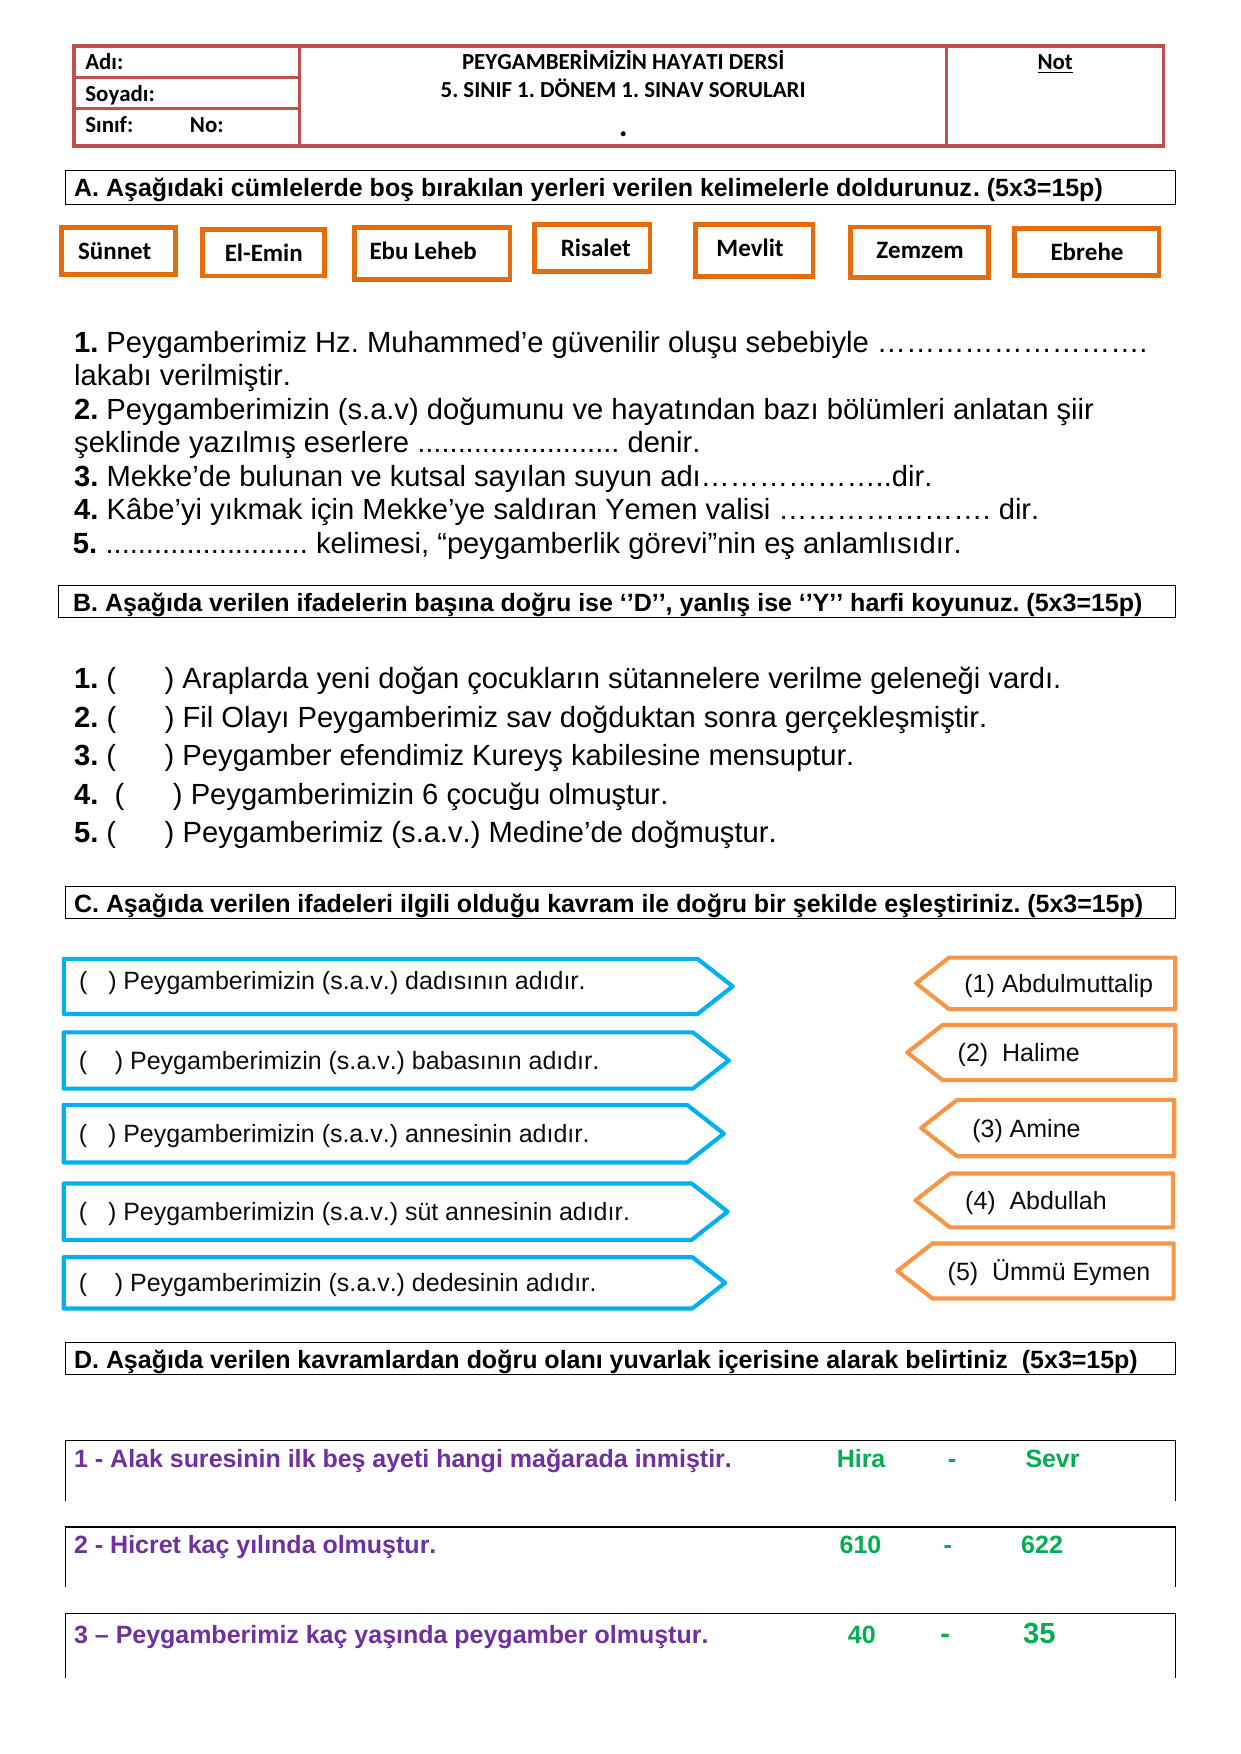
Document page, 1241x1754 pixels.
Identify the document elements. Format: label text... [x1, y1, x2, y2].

text 3. ( ) Peygamber efendimiz Kureyş kabilesine mensuptur. 4. ( ) Peygamberimizin 6 çocuğu olmuştur. [74, 738, 1167, 810]
table_header PEYGAMBERİMİZİN HAYATI DERSİ 5. SINIF 1. DÖNEM 1. SINAV SORULARI . [301, 48, 945, 144]
text 1. ( ) Araplarda yeni doğan çocukların sütannelere verilme geleneği vardı. 2. ( ) Fil Olayı Peygamberimiz sav doğduktan sonra gerçekleşmiştir. [74, 661, 1167, 733]
text D. Aşağıda verilen kavramlardan doğru olanı yuvarlak içerisine alarak belirtiniz (5x3=15p) [66, 1343, 1175, 1374]
table_header Not [948, 48, 1162, 144]
list 5. ......................... kelimesi, “peygamberlik görevi”nin eş anlamlısıdır. [0, 526, 1181, 559]
table_cell Soyadı: [76, 79, 298, 107]
text B. Aşağıda verilen ifadelerin başına doğru ise ‘’D’’, yanlış ise ‘’Y’’ harfi koyunuz. (5x3=15p) [59, 586, 1175, 617]
text 2 - Hicret kaç yılında olmuştur. 610 - 622 [66, 1528, 1175, 1587]
text C. Aşağıda verilen ifadeleri ilgili olduğu kavram ile doğru bir şekilde eşleştiriniz. (5x3=15p) [66, 887, 1175, 918]
text 3. Mekke’de bulunan ve kutsal sayılan suyun adı………………..dir. 4. Kâbe’yi yıkmak için Mekke’ye saldıran Yemen valisi …………………. dir. [74, 459, 1167, 526]
text 2. Peygamberimizin (s.a.v) doğumunu ve hayatından bazı bölümleri anlatan şiir şeklinde yazılmış eserlere ......................... denir. [74, 392, 1167, 459]
text A. Aşağıdaki cümlelerde boş bırakılan yerleri verilen kelimelerle doldurunuz. (5x3=15p) [66, 171, 1175, 204]
table_cell Sınıf: No: [76, 110, 298, 144]
text 1 - Alak suresinin ilk beş ayeti hangi mağarada inmiştir. Hira - Sevr [66, 1441, 1175, 1501]
table_header Adı: [76, 48, 298, 76]
text 5. ( ) Peygamberimiz (s.a.v.) Medine’de doğmuştur. [74, 815, 1167, 849]
text 3 – Peygamberimiz kaç yaşında peygamber olmuştur. 40 - 35 [66, 1614, 1175, 1678]
text 1. Peygamberimiz Hz. Muhammed’e güvenilir oluşu sebebiyle ………………………. lakabı verilmiştir. [74, 324, 1167, 392]
